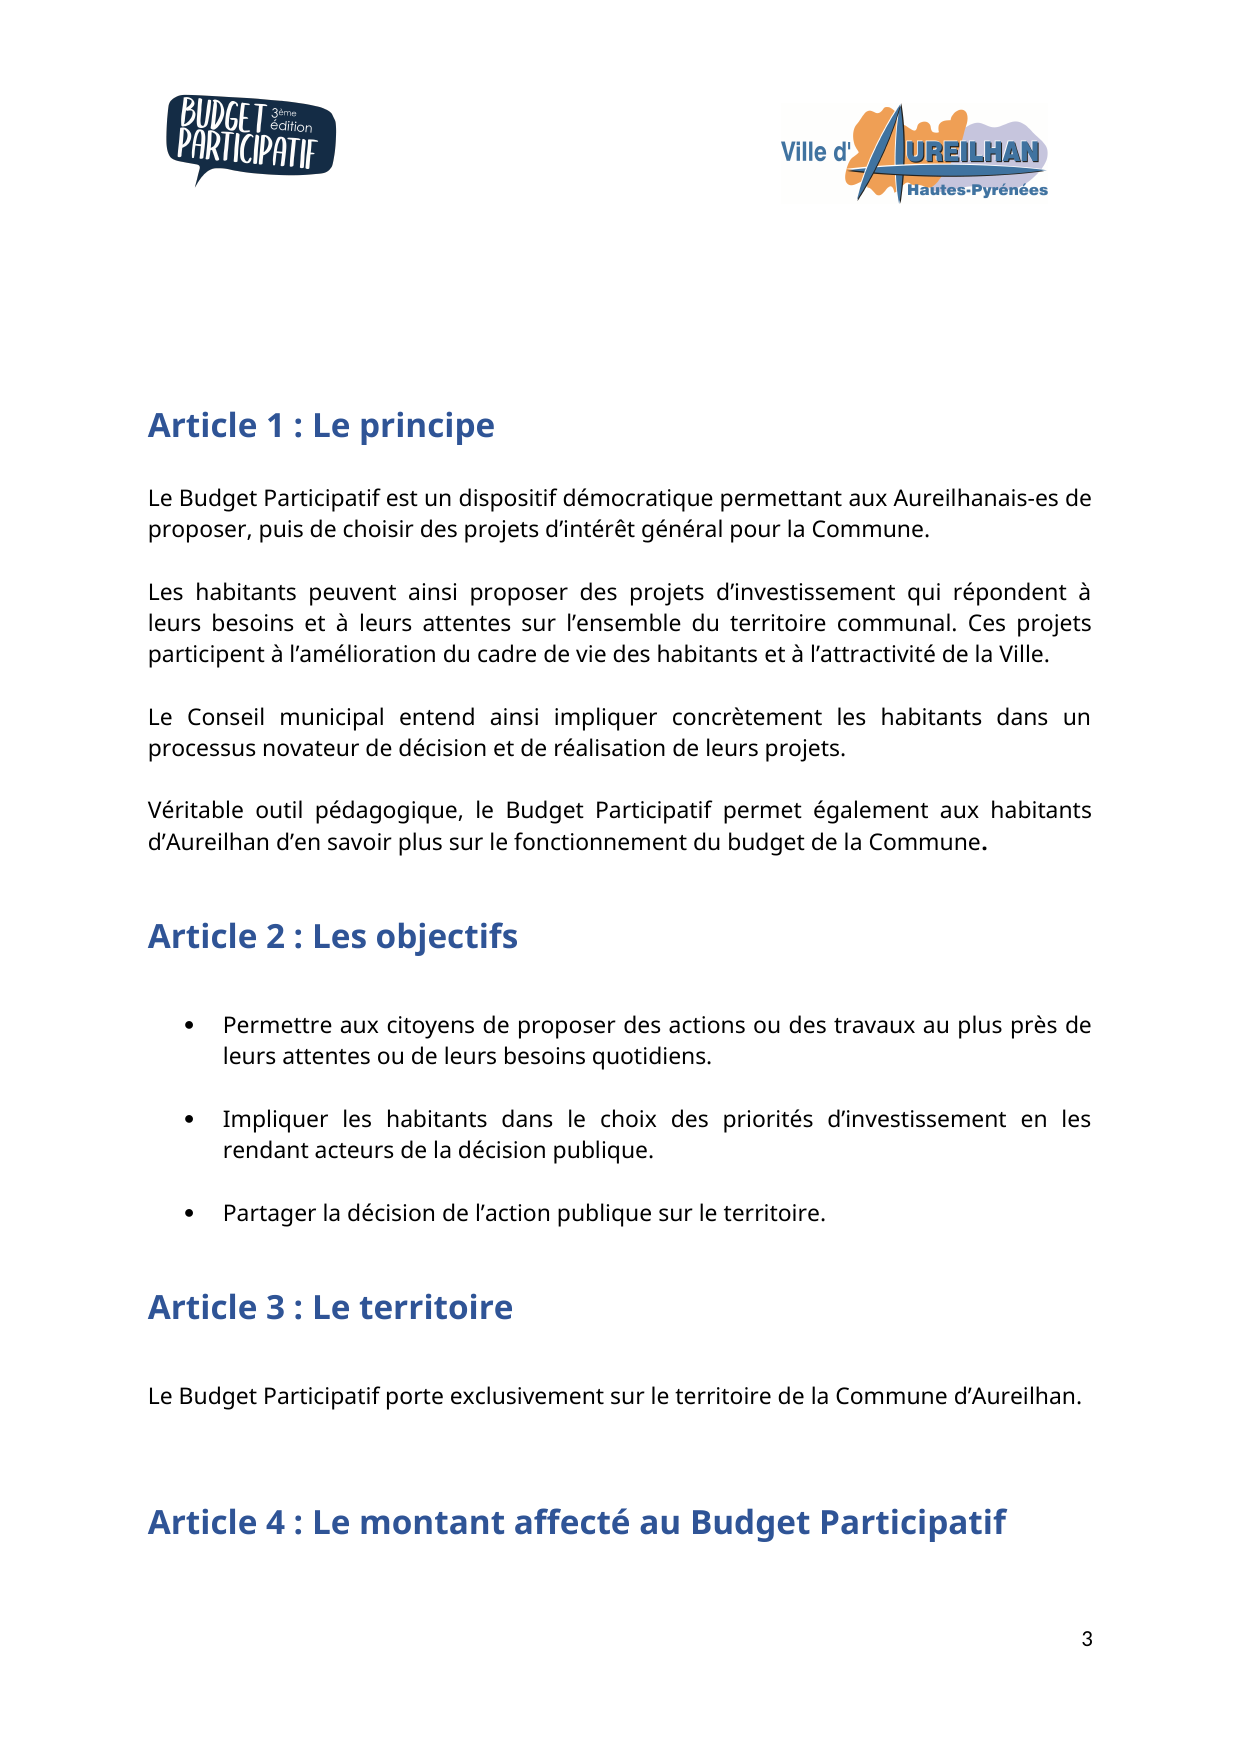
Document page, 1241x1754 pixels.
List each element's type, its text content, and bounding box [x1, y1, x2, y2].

subtitle Article 1 : Le principe [148, 402, 1093, 447]
subtitle Article 4 : Le montant affecté au Budget Participatif [148, 1499, 1093, 1544]
list Permettre aux citoyens de proposer des actions ou des travaux au plus près de leurs attentes ou de leurs besoins quotidiens. [185, 1009, 1093, 1072]
subtitle Article 2 : Les objectifs [148, 913, 1093, 959]
list Partager la décision de l’action publique sur le territoire. [185, 1197, 1093, 1228]
text Le Conseil municipal entend ainsi impliquer concrètement les habitants dans un processus novateur de décision et de réalisation de leurs projets. [148, 701, 1093, 763]
list Le Budget Participatif est un dispositif démocratique permettant aux Aureilhanais-es de proposer, puis de choisir des projets d’intérêt général pour la Commune. [148, 482, 1093, 544]
picture [781, 103, 1048, 204]
list Véritable outil pédagogique, le Budget Participatif permet également aux habitants d’Aureilhan d’en savoir plus sur le fonctionnement du budget de la Commune. [148, 794, 1093, 857]
picture [147, 73, 358, 204]
list Impliquer les habitants dans le choix des priorités d’investissement en les rendant acteurs de la décision publique. [185, 1103, 1093, 1165]
text Le Budget Participatif porte exclusivement sur le territoire de la Commune d’Aureilhan. [148, 1380, 1093, 1411]
subtitle Article 3 : Le territoire [148, 1284, 1093, 1329]
list Les habitants peuvent ainsi proposer des projets d’investissement qui répondent à leurs besoins et à leurs attentes sur l’ensemble du territoire communal. Ces projets participent à l’amélioration du cadre de vie des habitants et à l’attractivité de la Ville. [148, 576, 1093, 669]
